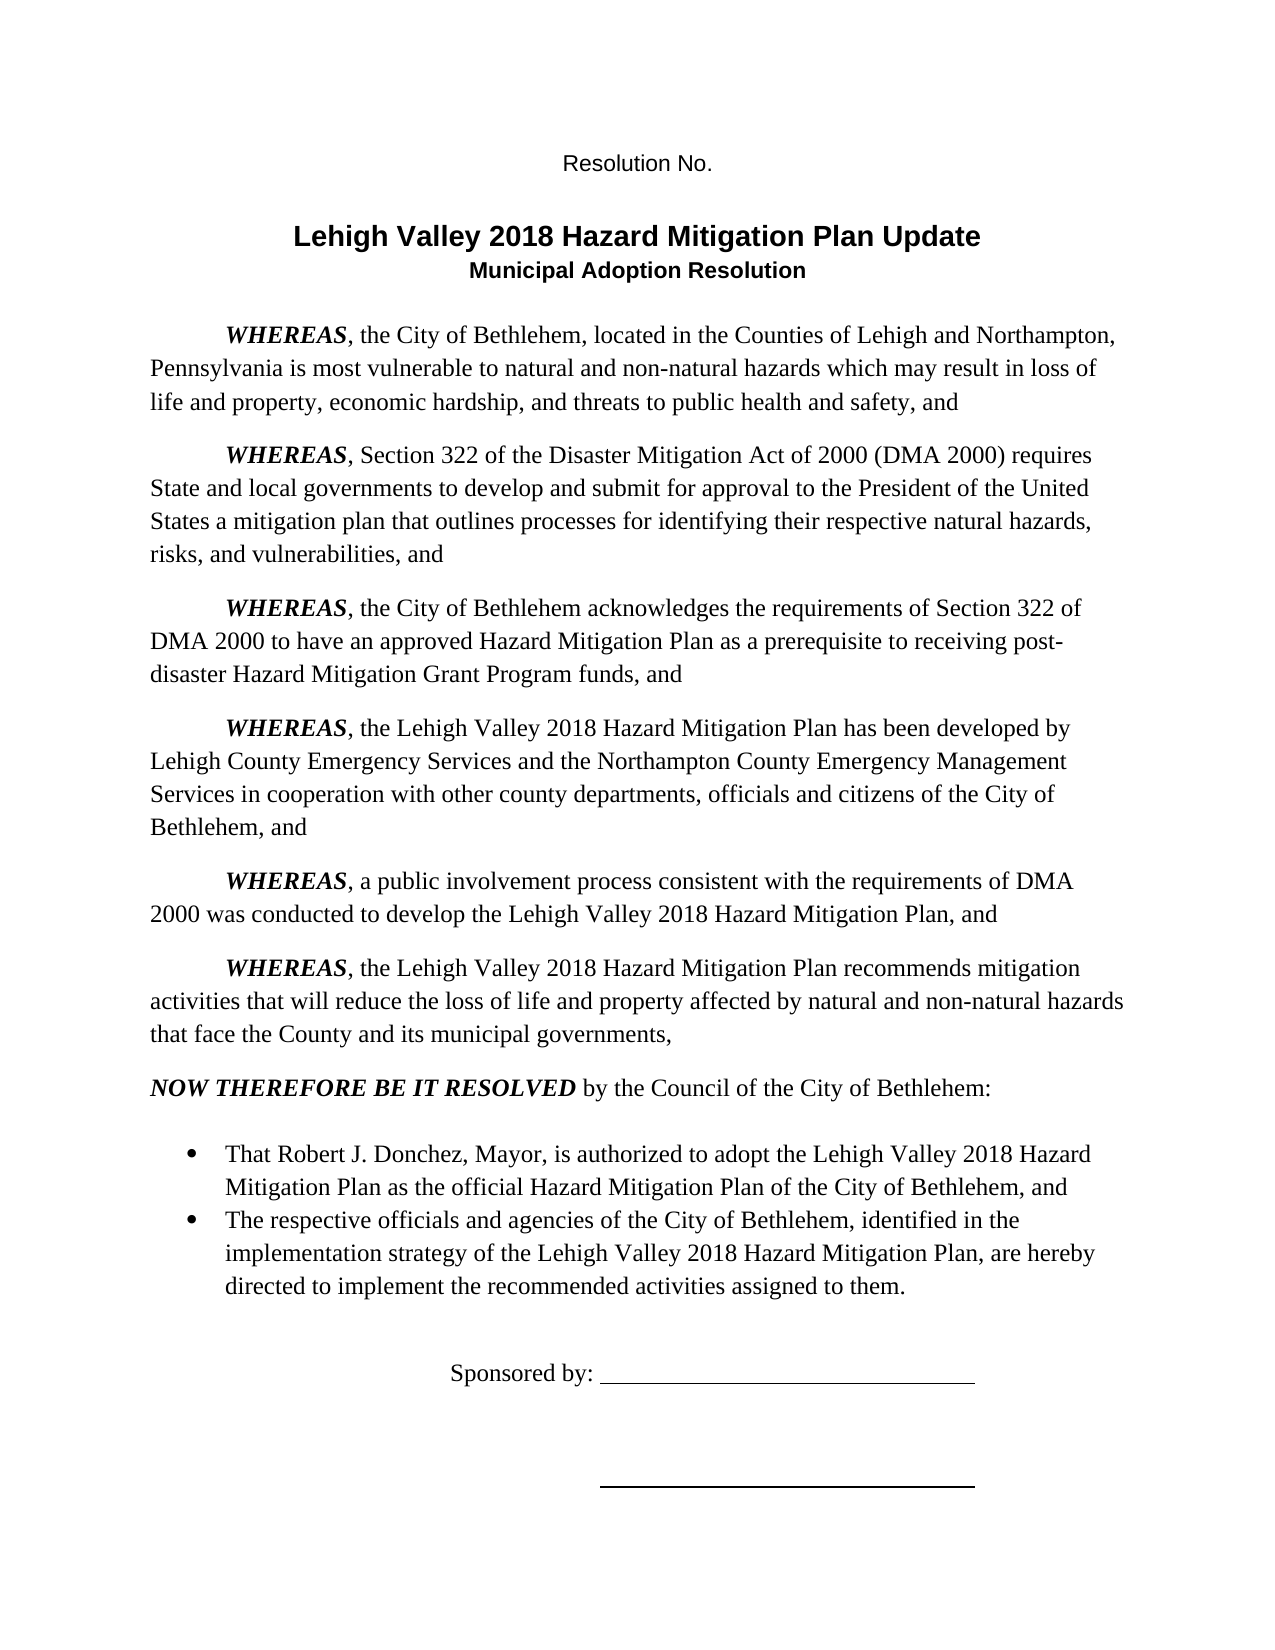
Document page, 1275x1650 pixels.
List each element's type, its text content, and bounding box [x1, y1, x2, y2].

text WHEREAS, a public involvement process consistent with the requirements of DMA 2000 was conducted to develop the Lehigh Valley 2018 Hazard Mitigation Plan, and [150, 866, 1125, 928]
list That Robert J. Donchez, Mayor, is authorized to adopt the Lehigh Valley 2018 Hazard Mitigation Plan as the official Hazard Mitigation Plan of the City of Bethlehem, and [187, 1139, 1125, 1201]
text WHEREAS, Section 322 of the Disaster Mitigation Act of 2000 (DMA 2000) requires State and local governments to develop and submit for approval to the President of the United States a mitigation plan that outlines processes for identifying their respective natural hazards, risks, and vulnerabilities, and [150, 440, 1125, 568]
text WHEREAS, the City of Bethlehem, located in the Counties of Lehigh and Northampton, Pennsylvania is most vulnerable to natural and non-natural hazards which may result in loss of life and property, economic hardship, and threats to public health and safety, and [150, 321, 1125, 415]
text Lehigh Valley 2018 Hazard Mitigation Plan Update [150, 219, 1125, 252]
text Sponsored by: [150, 1358, 1125, 1387]
text WHEREAS, the City of Bethlehem acknowledges the requirements of Section 322 of DMA 2000 to have an approved Hazard Mitigation Plan as a prerequisite to receiving post-disaster Hazard Mitigation Grant Program funds, and [150, 593, 1125, 688]
text Resolution No. [150, 150, 1125, 176]
text Municipal Adoption Resolution [150, 257, 1125, 284]
text WHEREAS, the Lehigh Valley 2018 Hazard Mitigation Plan recommends mitigation activities that will reduce the loss of life and property affected by natural and non-natural hazards that face the County and its municipal governments, [150, 953, 1125, 1048]
text WHEREAS, the Lehigh Valley 2018 Hazard Mitigation Plan has been developed by Lehigh County Emergency Services and the Northampton County Emergency Management Services in cooperation with other county departments, officials and citizens of the City of Bethlehem, and [150, 713, 1125, 841]
text NOW THEREFORE BE IT RESOLVED by the Council of the City of Bethlehem: [150, 1073, 1125, 1102]
list The respective officials and agencies of the City of Bethlehem, identified in the implementation strategy of the Lehigh Valley 2018 Hazard Mitigation Plan, are hereby directed to implement the recommended activities assigned to them. [187, 1205, 1125, 1300]
